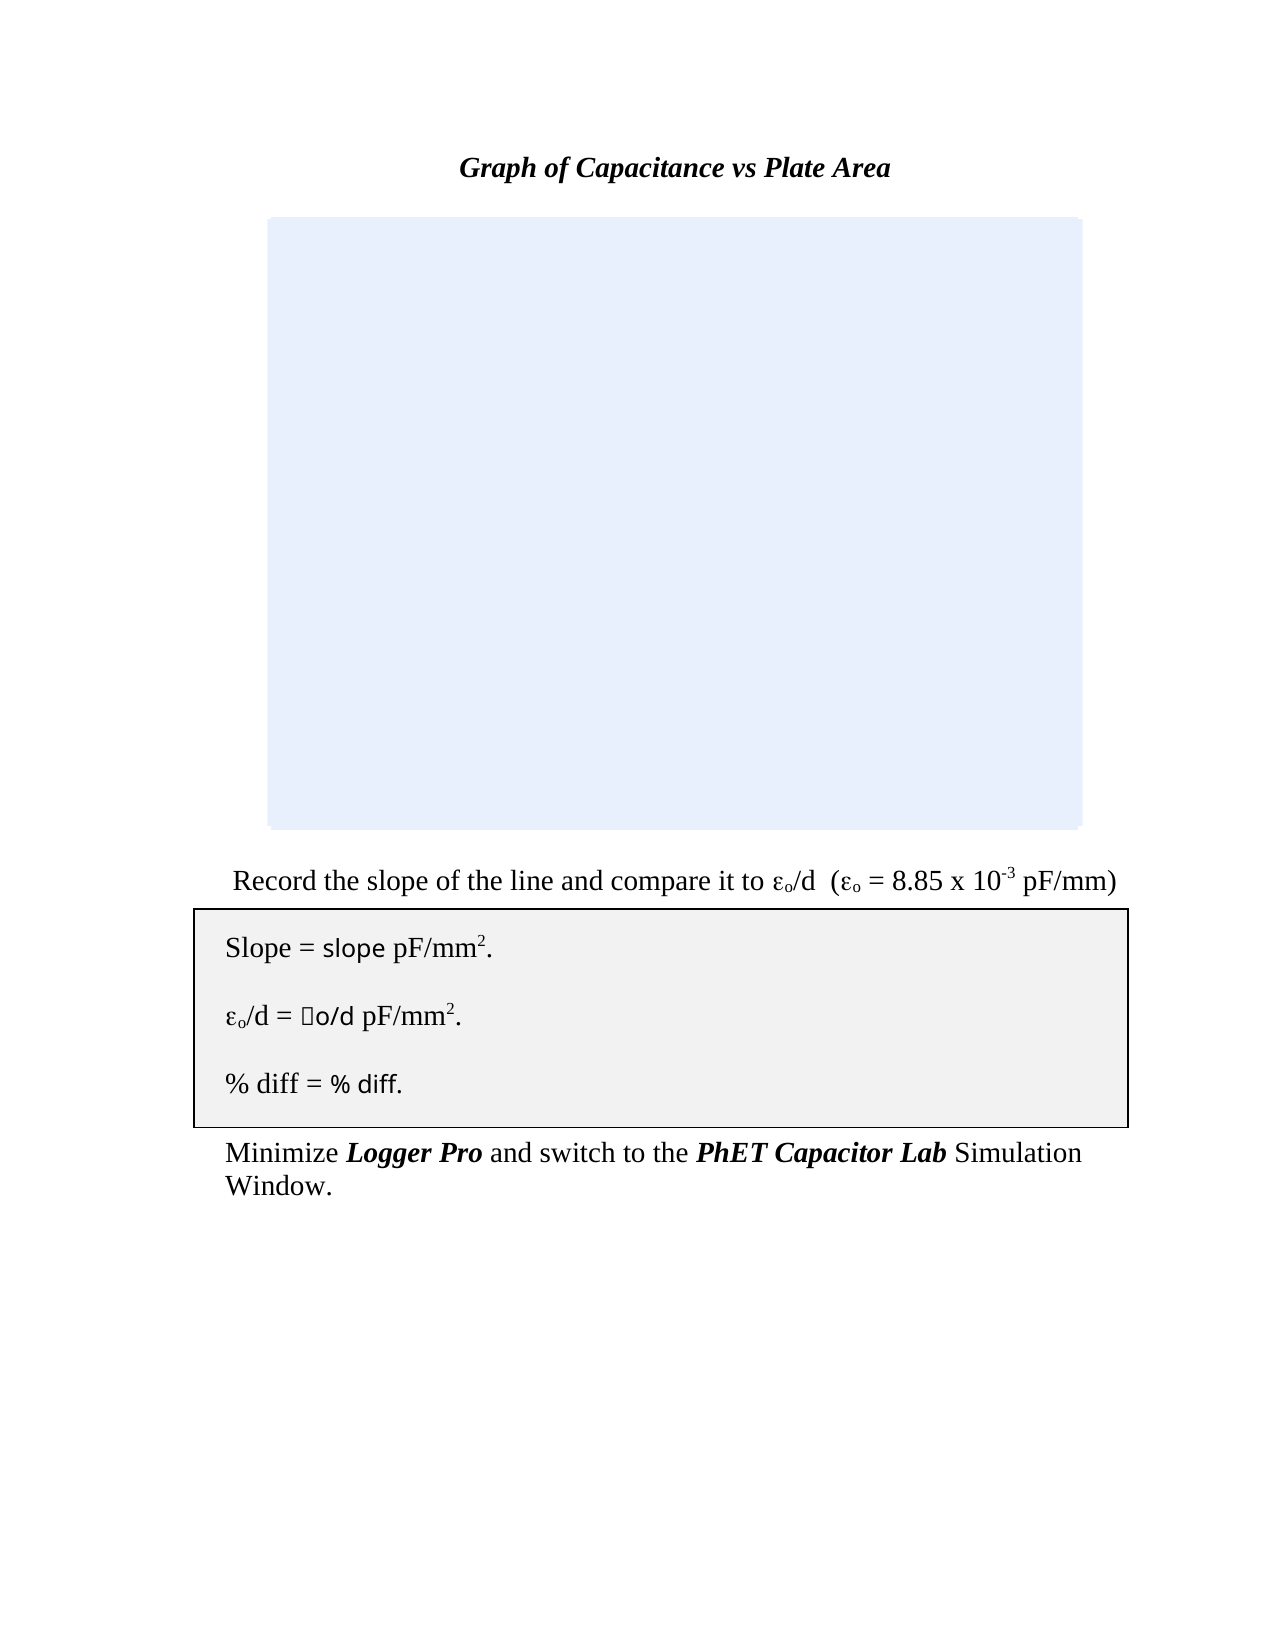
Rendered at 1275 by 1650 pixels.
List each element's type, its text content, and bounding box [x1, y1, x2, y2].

picture [267, 217, 1083, 830]
text Record the slope of the line and compare it to o/d (o = 8.85 x 10-3 pF/mm) [225, 863, 1125, 897]
text % diff = [225, 1067, 1125, 1101]
text Minimize Logger Pro and switch to the PhET Capacitor Lab Simulation Window. [225, 1135, 1125, 1202]
text o/d = pF/mm2. [225, 998, 1125, 1033]
text Graph of Capacitance vs Plate Area [225, 150, 1125, 183]
text Slope = pF/mm2. [225, 930, 1125, 965]
